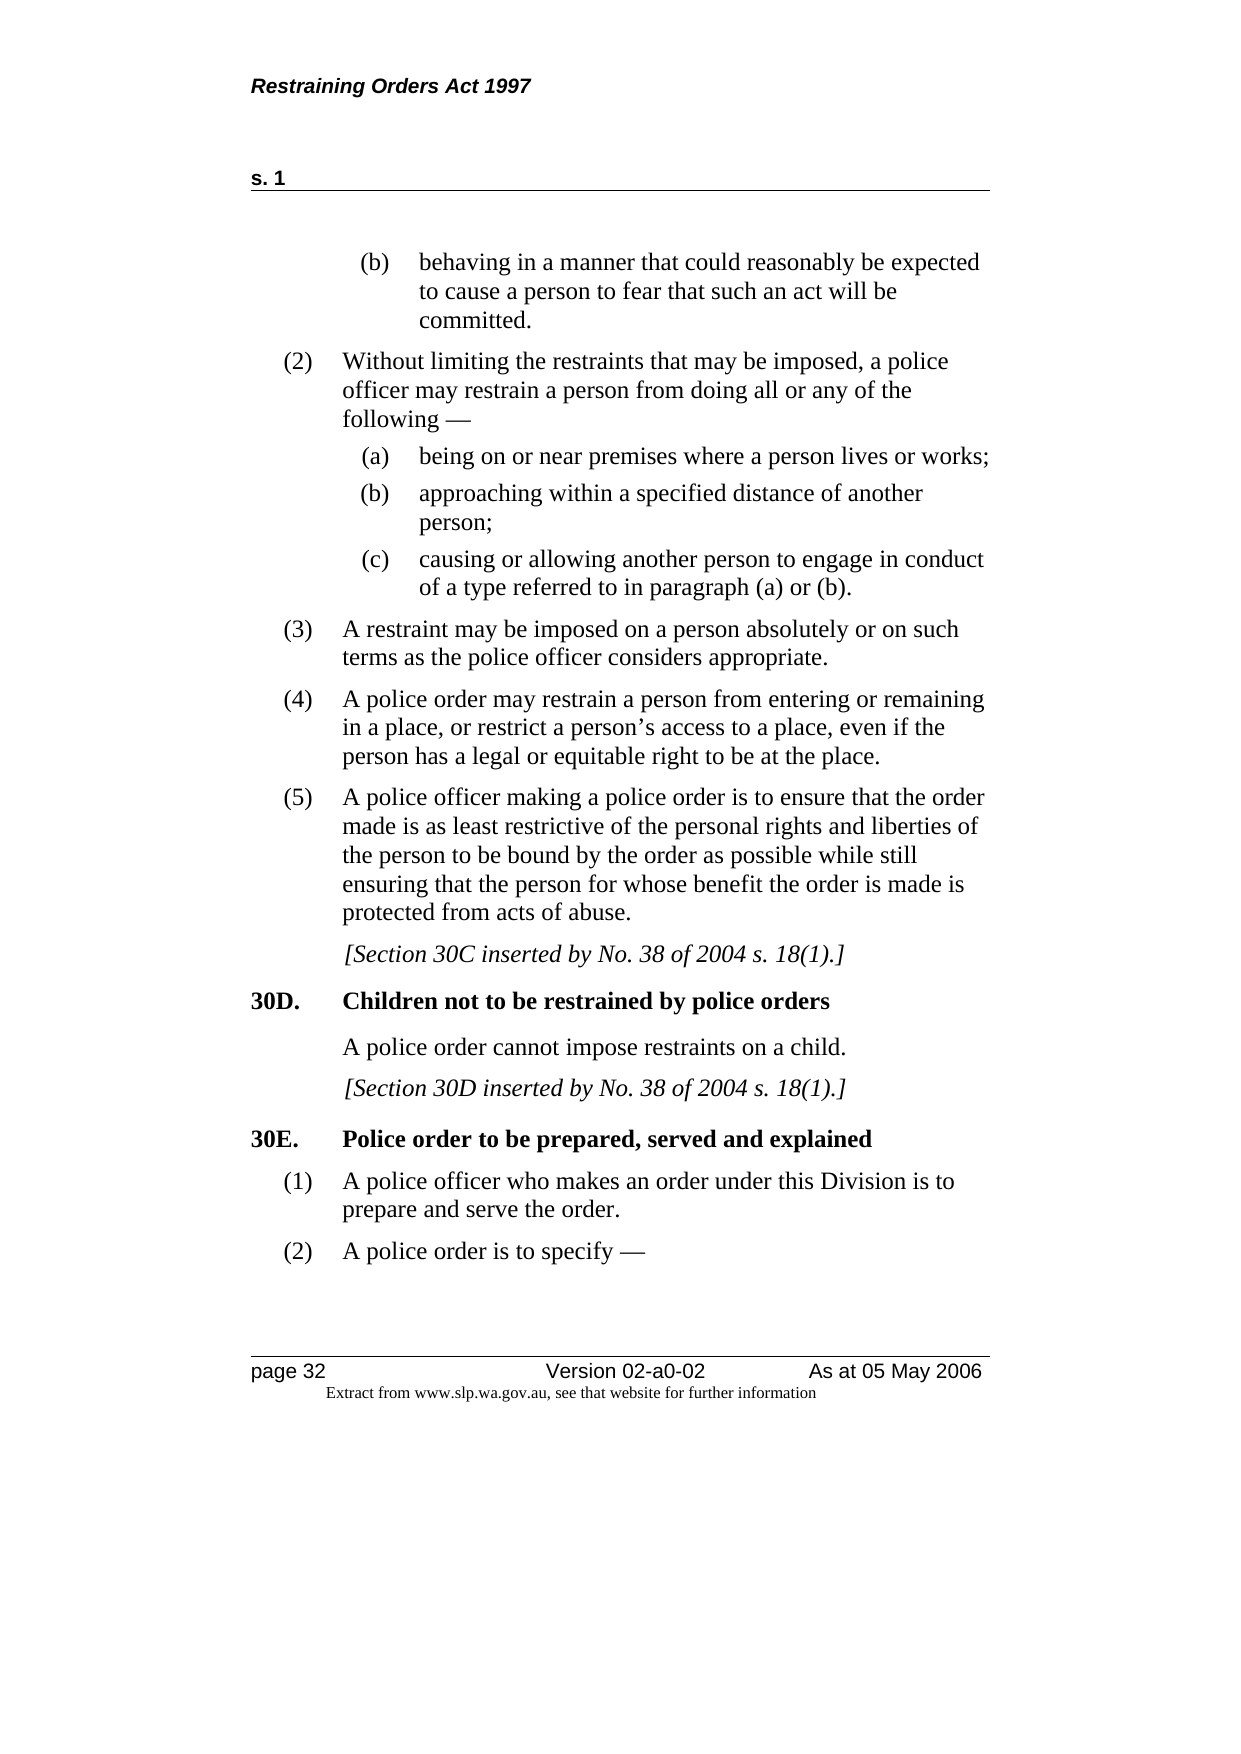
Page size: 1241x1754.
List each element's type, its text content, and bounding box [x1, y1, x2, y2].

text (a) being on or near premises where a person lives or works; [251, 441, 990, 469]
subtitle 30D. Children not to be restrained by police orders [251, 986, 990, 1015]
subtitle 30E. Police order to be prepared, served and explained [251, 1124, 990, 1153]
text A police order cannot impose restraints on a child. [251, 1032, 990, 1060]
text (b) behaving in a manner that could reasonably be expected to cause a person to fear that such an act will be committed. [251, 247, 990, 334]
text (2) Without limiting the restraints that may be imposed, a police officer may restrain a person from doing all or any of the following — [251, 346, 990, 432]
text (3) A restraint may be imposed on a person absolutely or on such terms as the police officer considers appropriate. [251, 614, 990, 671]
text (1) A police officer who makes an order under this Division is to prepare and serve the order. [251, 1166, 990, 1223]
text [Section 30C inserted by No. 38 of 2004 s. 18(1).] [251, 939, 990, 967]
text (b) approaching within a specified distance of another person; [251, 478, 990, 535]
text (4) A police order may restrain a person from entering or remaining in a place, or restrict a person’s access to a place, even if the person has a legal or equitable right to be at the place. [251, 684, 990, 770]
text (2) A police order is to specify — [251, 1236, 990, 1264]
text (5) A police officer making a police order is to ensure that the order made is as least restrictive of the personal rights and liberties of the person to be bound by the order as possible while still ensuring that the person for whose benefit the order is made is protected from acts of abuse. [251, 782, 990, 926]
text [Section 30D inserted by No. 38 of 2004 s. 18(1).] [251, 1073, 990, 1102]
text (c) causing or allowing another person to engage in conduct of a type referred to in paragraph (a) or (b). [251, 544, 990, 601]
